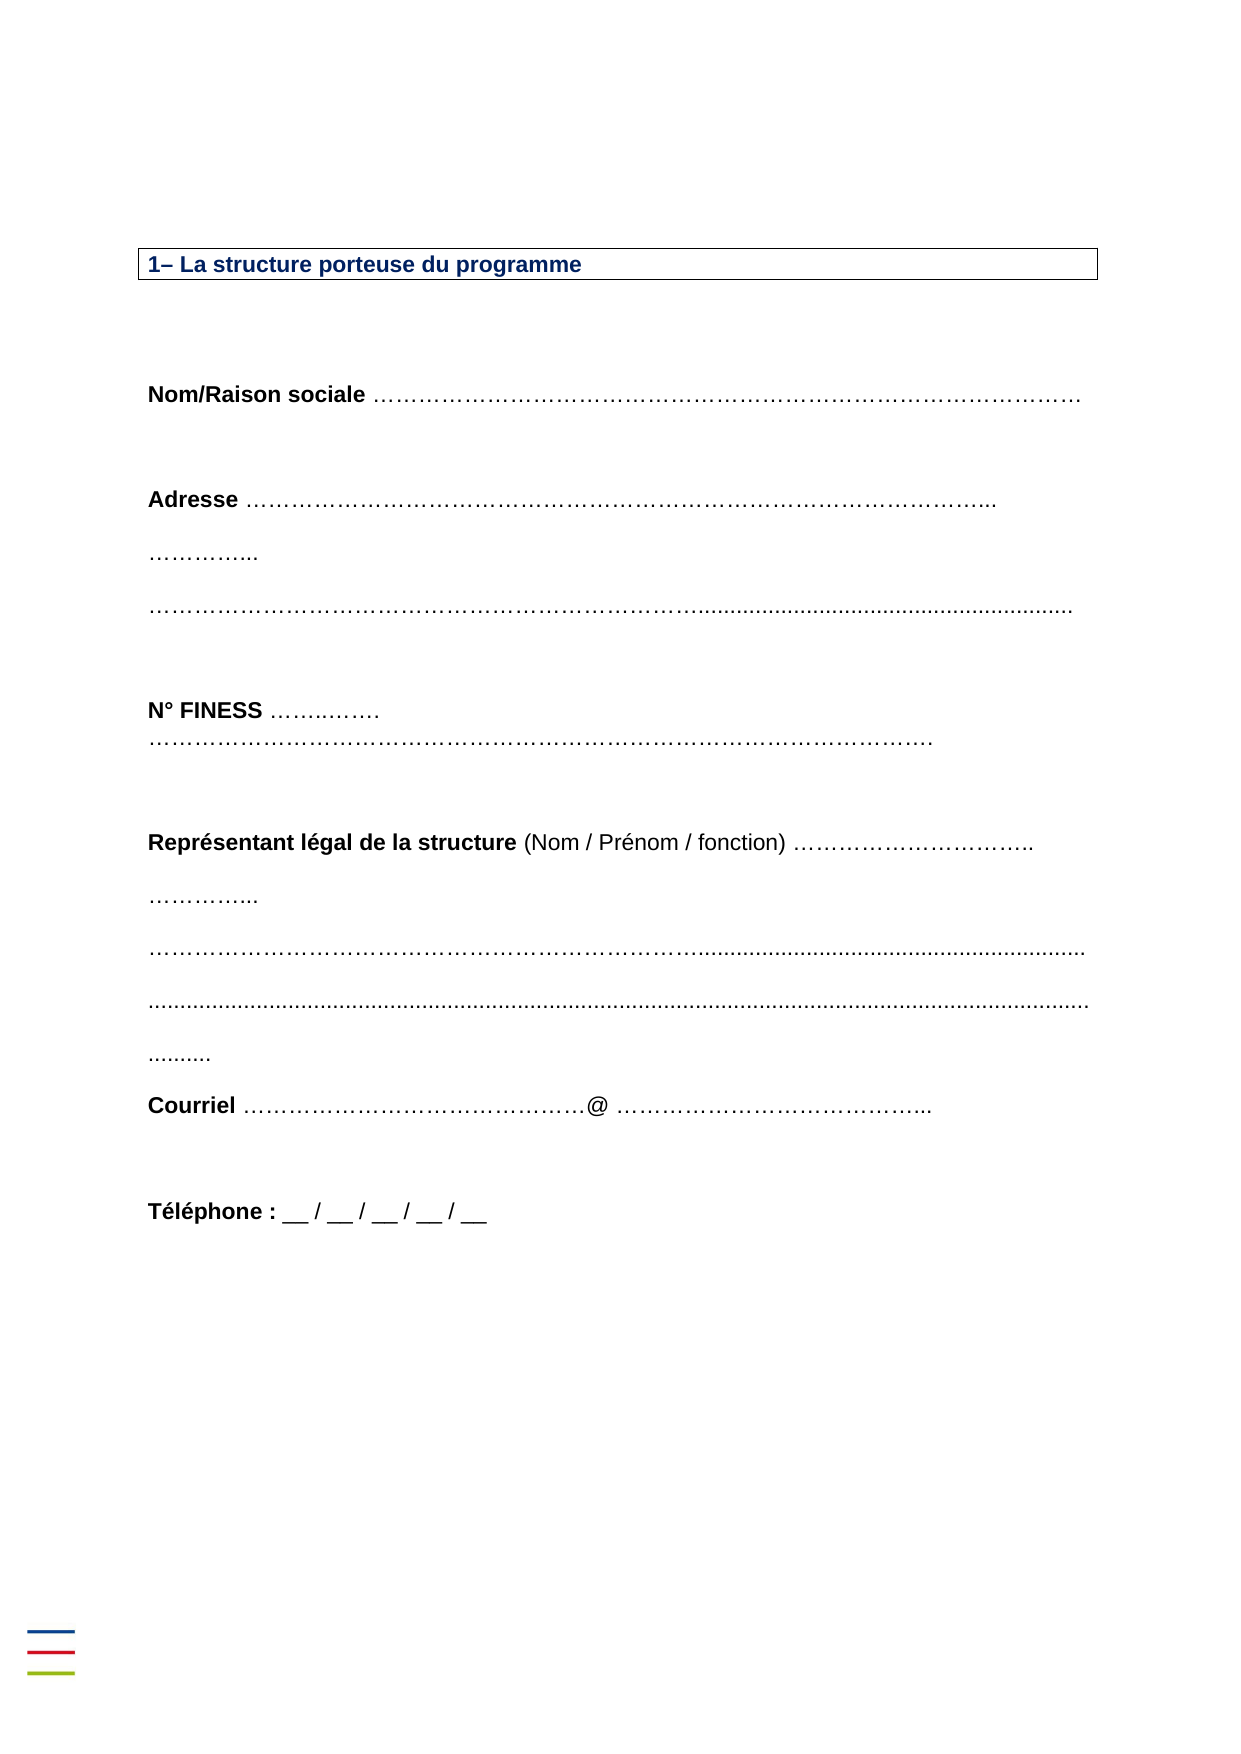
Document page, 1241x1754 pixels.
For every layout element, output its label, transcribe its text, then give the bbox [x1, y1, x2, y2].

picture [27, 1608, 88, 1689]
text Nom/Raison sociale ………………………………………………………………………………… [148, 381, 1092, 407]
text Téléphone : __ / __ / __ / __ / __ [148, 1198, 1092, 1224]
text Courriel ………………………………………@ …………………………………... [148, 1092, 1092, 1119]
text …………...………………………………………………………………........................................................................................................................................................................................................................... [148, 882, 1092, 1066]
text N° FINESS ……..…….…………………………………………………………………………………………. [148, 697, 1092, 750]
text 1– La structure porteuse du programme [139, 249, 1097, 279]
text Représentant légal de la structure (Nom / Prénom / fonction) ………………………….. [148, 829, 1092, 855]
text Adresse ……………………………………………………………………………………... [148, 486, 1092, 513]
text …………...………………………………………………………………........................................................... [148, 539, 1092, 618]
